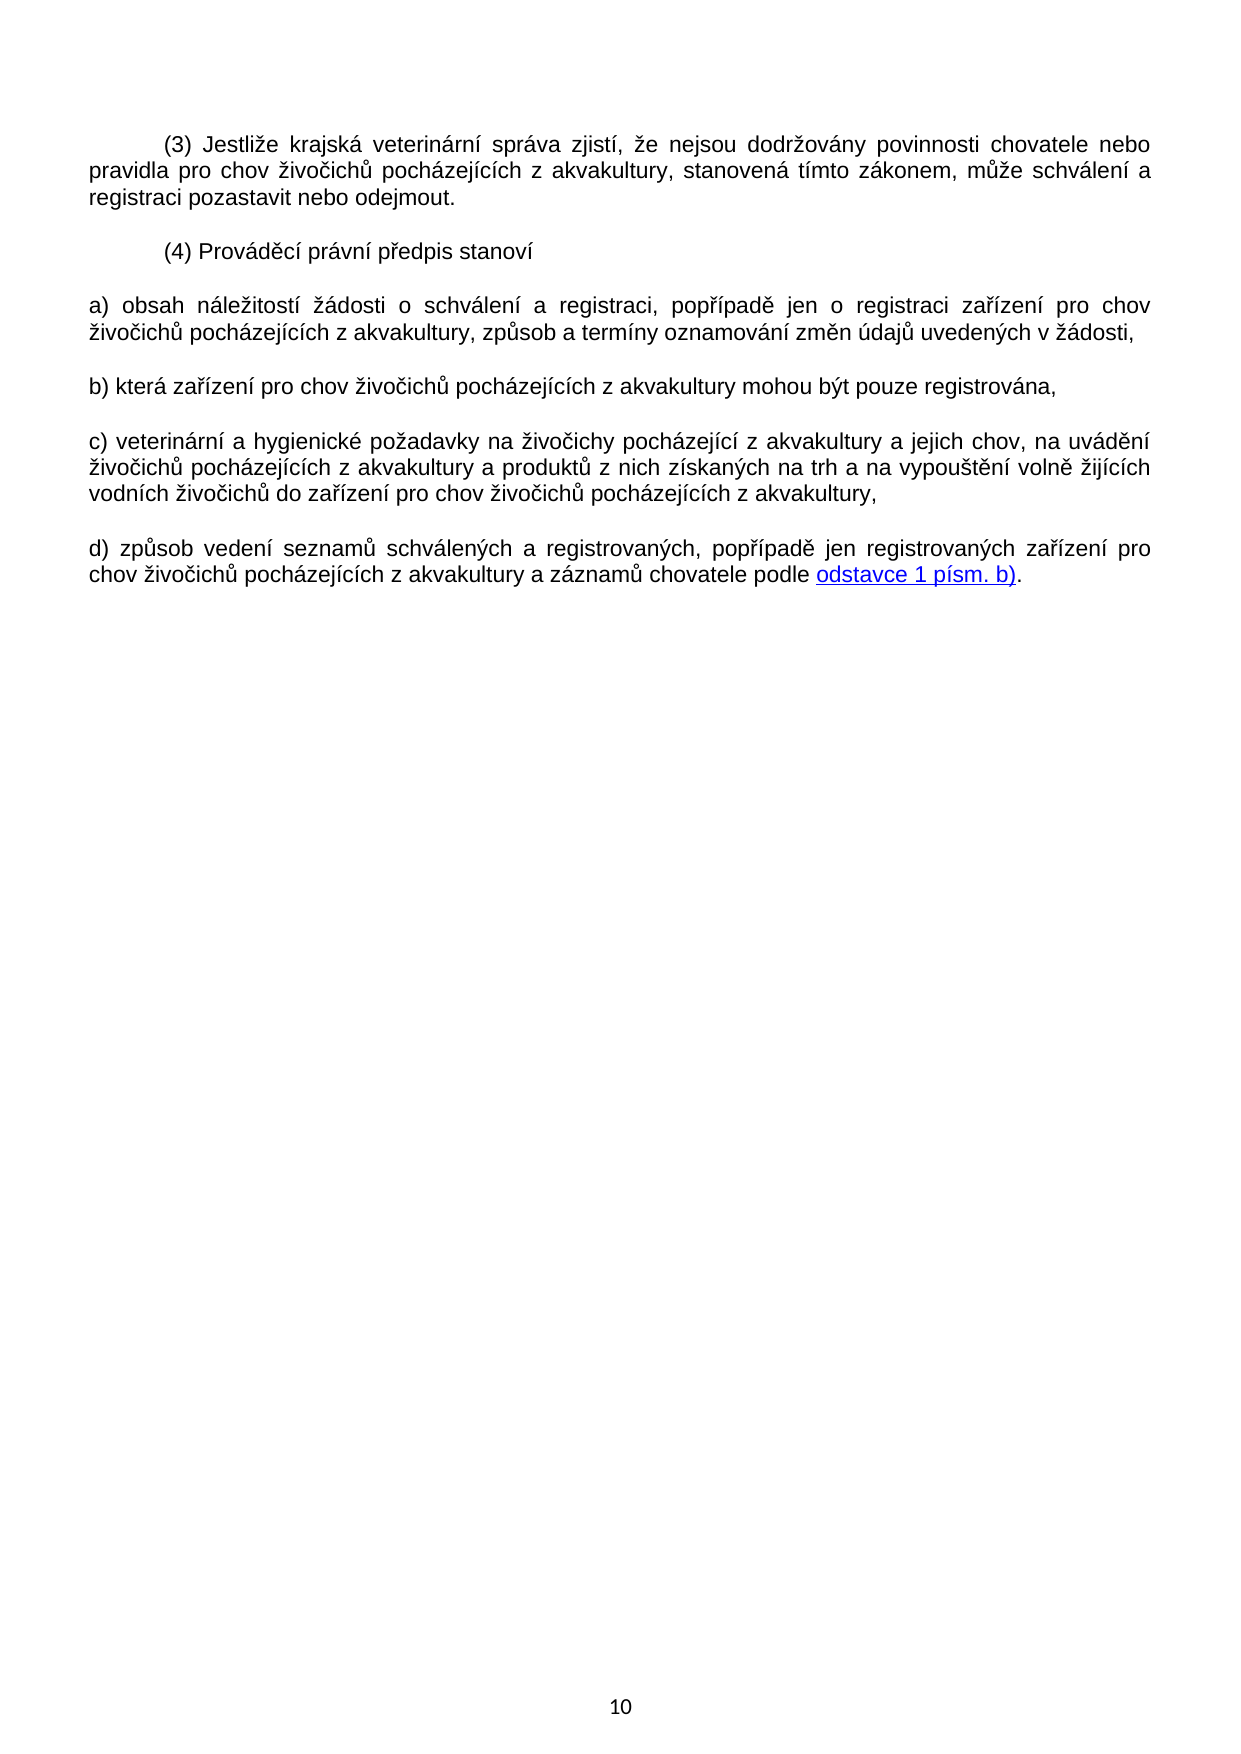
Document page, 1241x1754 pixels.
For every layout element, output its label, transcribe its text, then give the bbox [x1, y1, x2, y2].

text c) veterinární a hygienické požadavky na živočichy pocházející z akvakultury a jejich chov, na uvádění živočichů pocházejících z akvakultury a produktů z nich získaných na trh a na vypouštění volně žijících vodních živočichů do zařízení pro chov živočichů pocházejících z akvakultury, [89, 428, 1152, 507]
text b) která zařízení pro chov živočichů pocházejících z akvakultury mohou být pouze registrována, [89, 373, 1152, 399]
text (3) Jestliže krajská veterinární správa zjistí, že nejsou dodržovány povinnosti chovatele nebo pravidla pro chov živočichů pocházejících z akvakultury, stanovená tímto zákonem, může schválení a registraci pozastavit nebo odejmout. [89, 131, 1152, 210]
text a) obsah náležitostí žádosti o schválení a registraci, popřípadě jen o registraci zařízení pro chov živočichů pocházejících z akvakultury, způsob a termíny oznamování změn údajů uvedených v žádosti, [89, 292, 1152, 345]
text (4) Prováděcí právní předpis stanoví [89, 238, 1152, 264]
text d) způsob vedení seznamů schválených a registrovaných, popřípadě jen registrovaných zařízení pro chov živočichů pocházejících z akvakultury a záznamů chovatele podle odstavce 1 písm. b). [89, 535, 1152, 587]
